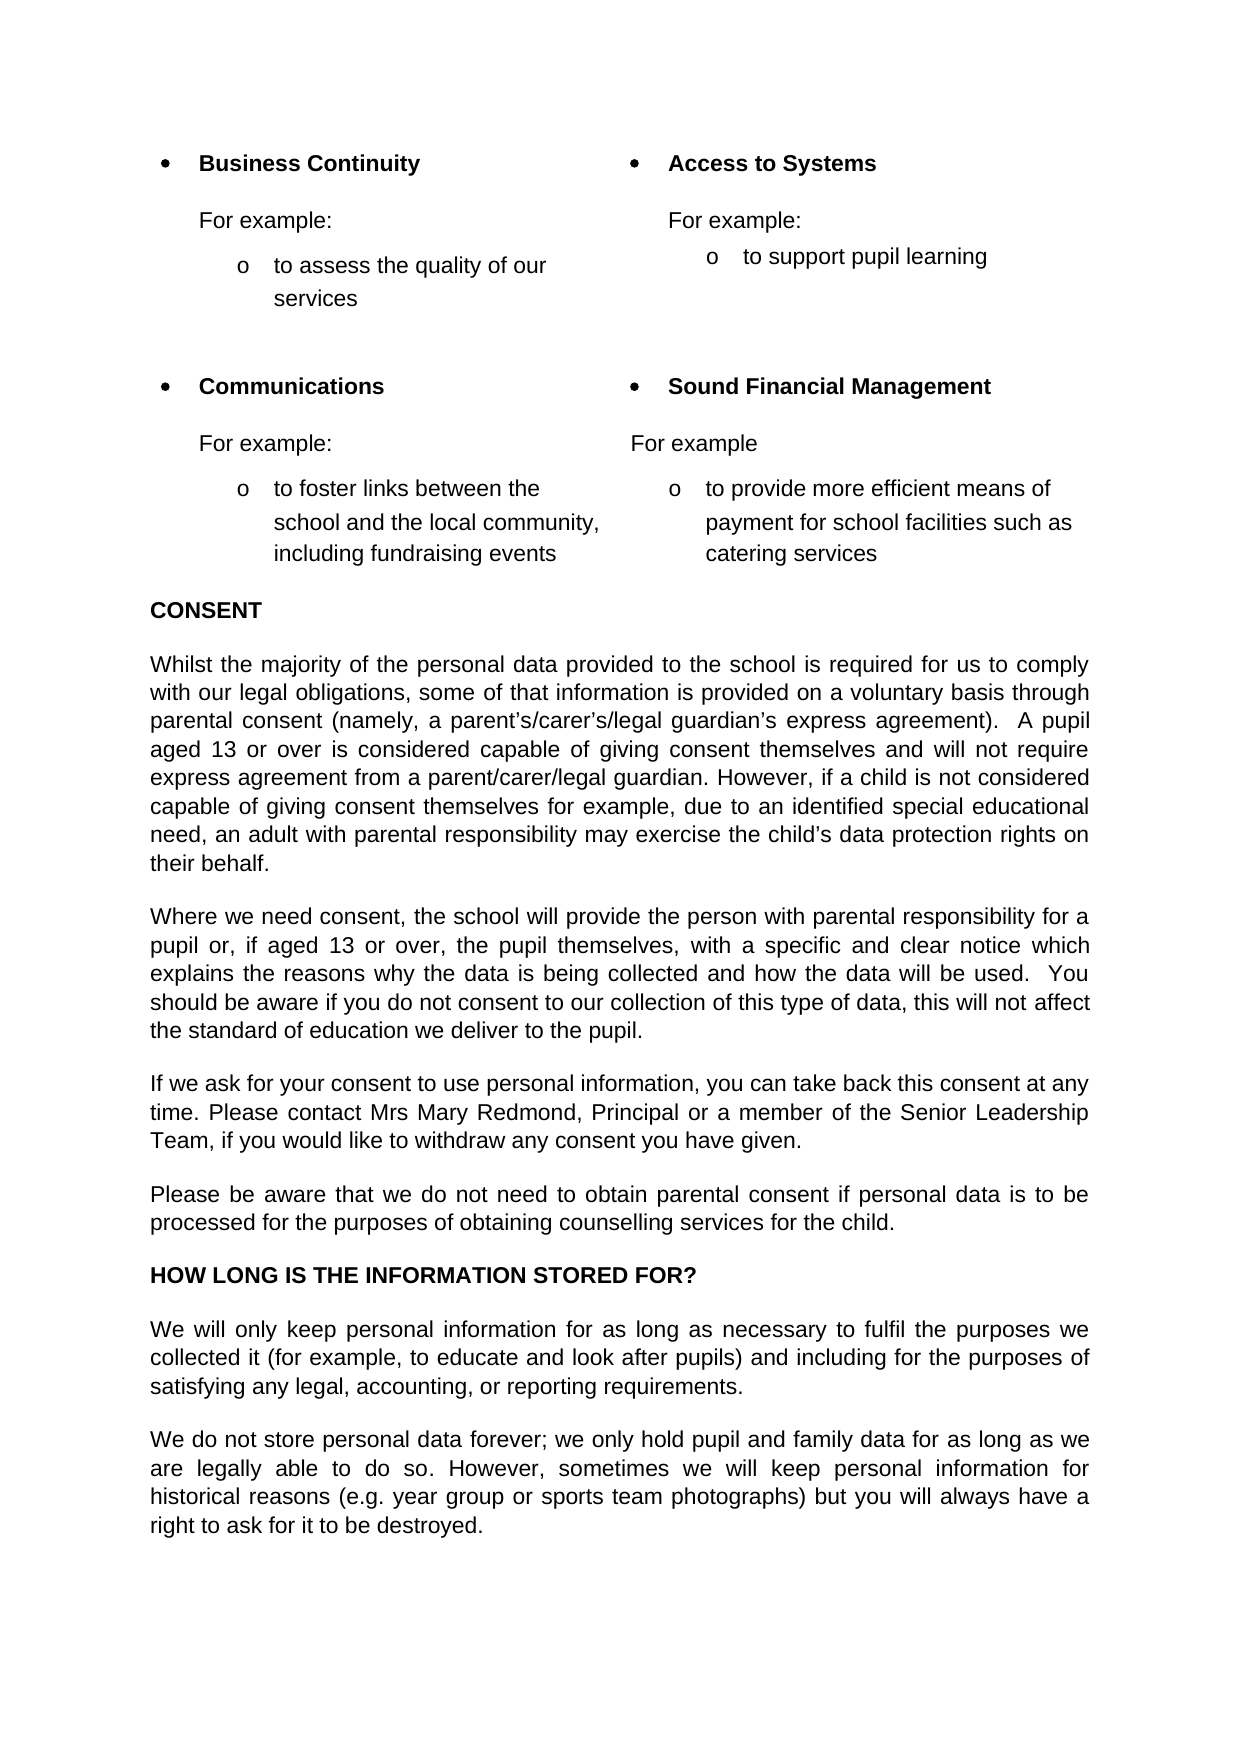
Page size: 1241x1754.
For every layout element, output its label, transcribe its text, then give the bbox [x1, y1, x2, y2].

table_cell Access to Systems For example: to support pupil learning [619, 150, 1090, 373]
text HOW LONG IS THE INFORMATION STORED FOR? [150, 1262, 1090, 1289]
text Where we need consent, the school will provide the person with parental responsibility for a pupil or, if aged 13 or over, the pupil themselves, with a specific and clear notice which explains the reasons why the data is being collected and how the data will be used. You should be aware if you do not consent to our collection of this type of data, this will not affect the standard of education we deliver to the pupil. [150, 903, 1090, 1043]
table_cell Sound Financial Management For example to provide more efficient means of payment for school facilities such as catering services [619, 373, 1090, 597]
table_cell Communications For example: to foster links between the school and the local community, including fundraising events [150, 373, 619, 597]
table_cell Business Continuity For example: to assess the quality of our services [150, 150, 619, 373]
text CONSENT [150, 597, 1090, 623]
text Whilst the majority of the personal data provided to the school is required for us to comply with our legal obligations, some of that information is provided on a voluntary basis through parental consent (namely, a parent’s/carer’s/legal guardian’s express agreement). A pupil aged 13 or over is considered capable of giving consent themselves and will not require express agreement from a parent/carer/legal guardian. However, if a child is not considered capable of giving consent themselves for example, due to an identified special educational need, an adult with parental responsibility may exercise the child’s data protection rights on their behalf. [150, 651, 1090, 876]
text If we ask for your consent to use personal information, you can take back this consent at any time. Please contact Mrs Mary Redmond, Principal or a member of the Senior Leadership Team, if you would like to withdraw any consent you have given. [150, 1070, 1090, 1153]
text We will only keep personal information for as long as necessary to fulfil the purposes we collected it (for example, to educate and look after pupils) and including for the purposes of satisfying any legal, accounting, or reporting requirements. [150, 1316, 1090, 1399]
text We do not store personal data forever; we only hold pupil and family data for as long as we are legally able to do so. However, sometimes we will keep personal information for historical reasons (e.g. year group or sports team photographs) but you will always have a right to ask for it to be destroyed. [150, 1426, 1090, 1538]
text Please be aware that we do not need to obtain parental consent if personal data is to be processed for the purposes of obtaining counselling services for the child. [150, 1181, 1090, 1235]
